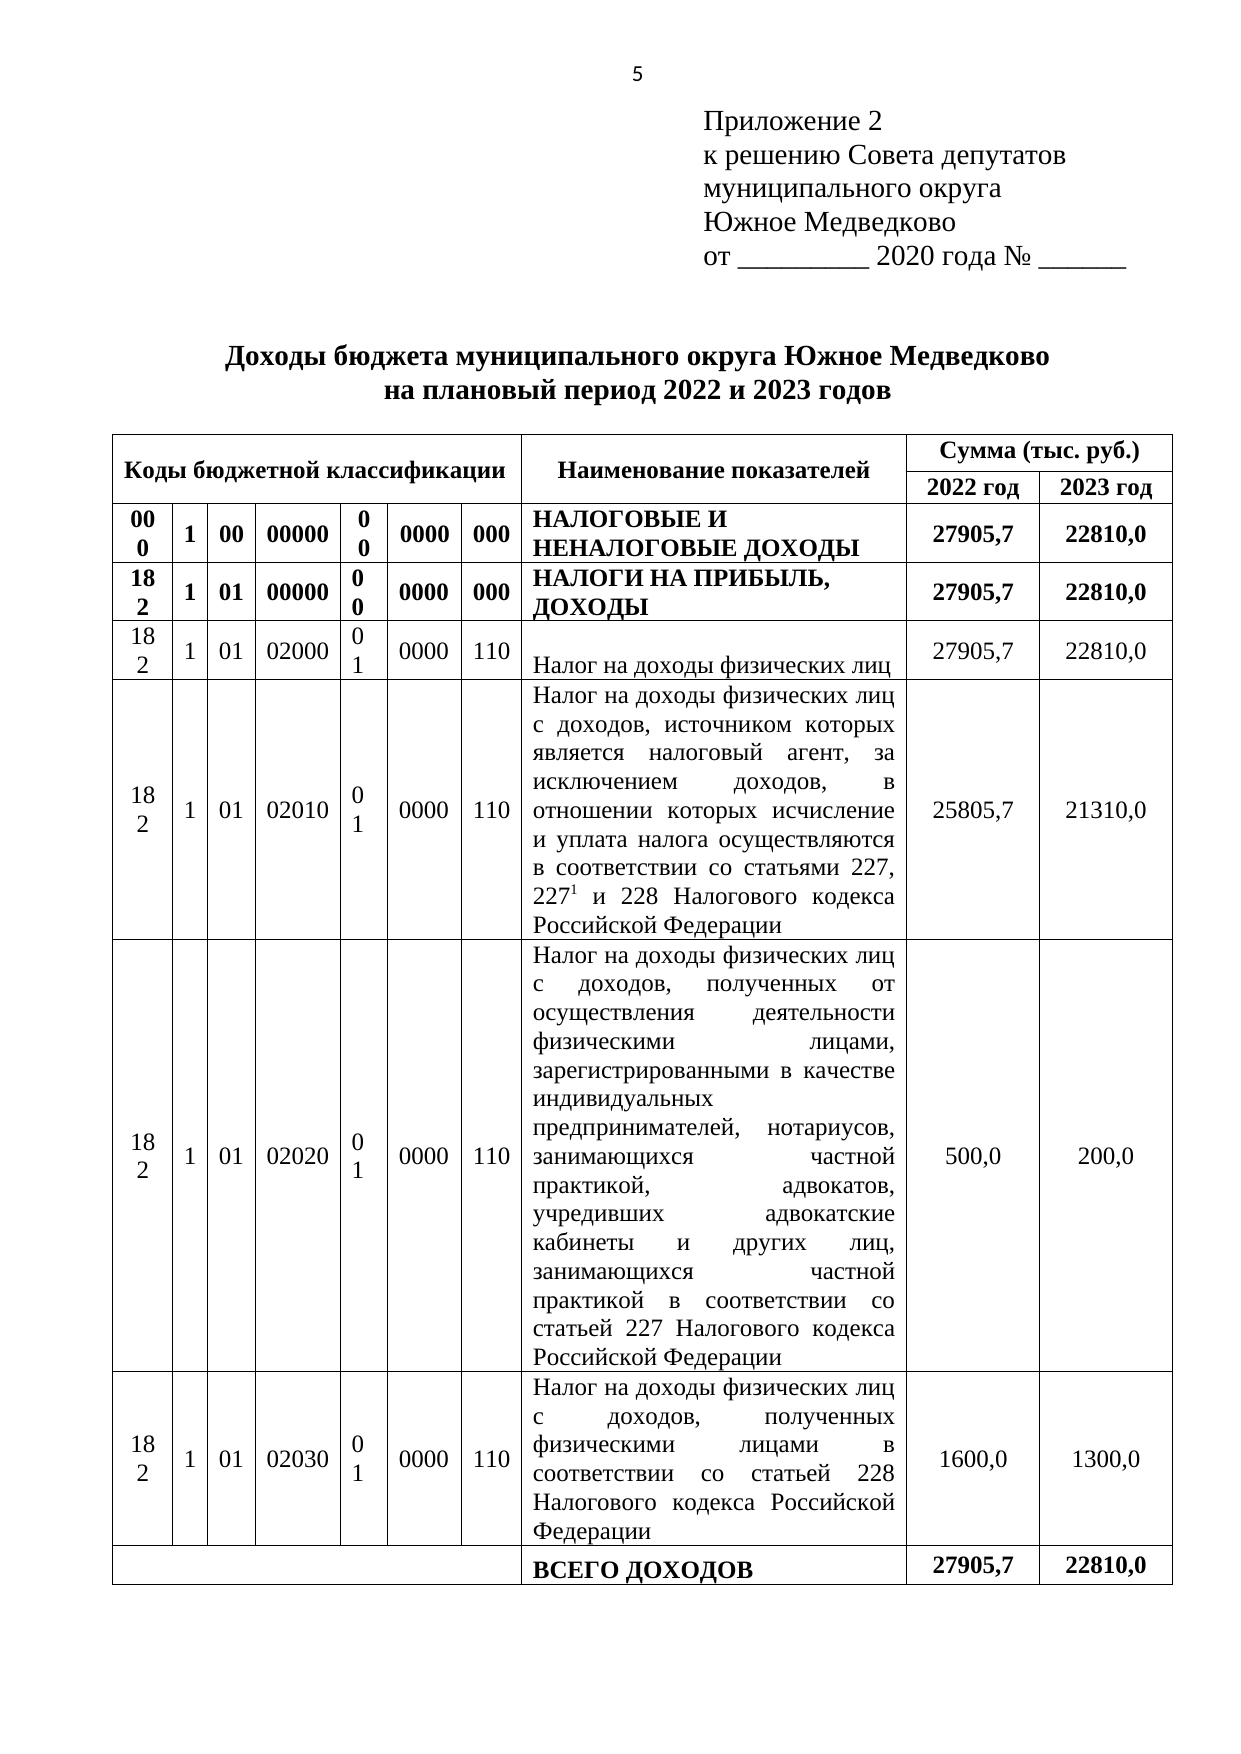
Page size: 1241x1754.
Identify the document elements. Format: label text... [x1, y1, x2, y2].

table_cell 1300,0 [1040, 1372, 1172, 1544]
table_header Сумма (тыс. руб.) [907, 435, 1172, 471]
table_cell 22810,0 [1040, 1546, 1172, 1584]
text Южное Медведково [703, 204, 1162, 238]
table_cell 000 [462, 563, 521, 620]
table_cell 1 [173, 621, 207, 679]
table_cell 0000 [388, 940, 461, 1371]
table_cell 01 [341, 621, 387, 679]
table_cell 110 [462, 621, 521, 679]
table_cell 01 [341, 680, 387, 939]
table_cell Налог на доходы физических лиц с доходов, источником которых является налоговый агент, за исключением доходов, в отношении которых исчисление и уплата налога осуществляются в соответствии со статьями 227, 2271 и 228 Налогового кодекса Российской Федерации [522, 680, 906, 939]
table_cell 2022 год [907, 472, 1039, 503]
table_cell 02020 [256, 940, 340, 1371]
table_cell 1 [173, 563, 207, 620]
table_cell 27905,7 [907, 1546, 1039, 1584]
table_cell 0000 [388, 680, 461, 939]
table_cell 01 [341, 1372, 387, 1544]
table_cell 00 [341, 504, 387, 562]
table_cell 01 [208, 621, 255, 679]
table_cell 182 [113, 680, 172, 939]
table_cell 22810,0 [1040, 504, 1172, 562]
table_cell 0000 [388, 563, 461, 620]
table_cell Налог на доходы физических лиц с доходов, полученных физическими лицами в соответствии со статьей 228 Налогового кодекса Российской Федерации [522, 1372, 906, 1544]
table_header Коды бюджетной классификации [113, 435, 521, 503]
table_cell 00000 [256, 563, 340, 620]
text на плановый период 2022 и 2023 годов [112, 372, 1162, 405]
text муниципального округа [703, 171, 1162, 204]
table_cell 00000 [256, 504, 340, 562]
table_cell 000 [462, 504, 521, 562]
table_cell НАЛОГОВЫЕ И НЕНАЛОГОВЫЕ ДОХОДЫ [522, 504, 906, 562]
text к решению Совета депутатов [703, 137, 1162, 171]
table_cell 2023 год [1040, 472, 1172, 503]
table_cell 02010 [256, 680, 340, 939]
table_cell НАЛОГИ НА ПРИБЫЛЬ, ДОХОДЫ [522, 563, 906, 620]
table_cell 182 [113, 621, 172, 679]
table_cell 0000 [388, 504, 461, 562]
table_cell 00 [208, 504, 255, 562]
table_cell 110 [462, 1372, 521, 1544]
table_cell [113, 1546, 521, 1584]
text Доходы бюджета муниципального округа Южное Медведково [112, 338, 1162, 372]
table_cell 27905,7 [907, 504, 1039, 562]
table_cell 110 [462, 680, 521, 939]
table_cell Налог на доходы физических лиц [522, 621, 906, 679]
table_cell 02000 [256, 621, 340, 679]
table_cell 01 [208, 1372, 255, 1544]
table_cell 182 [113, 940, 172, 1371]
table_cell 182 [113, 563, 172, 620]
table_cell ВСЕГО ДОХОДОВ [522, 1546, 906, 1584]
table_cell 22810,0 [1040, 621, 1172, 679]
table_cell 00 [341, 563, 387, 620]
table_cell 01 [208, 680, 255, 939]
table_cell 27905,7 [907, 621, 1039, 679]
table_cell 21310,0 [1040, 680, 1172, 939]
table_cell 1 [173, 1372, 207, 1544]
table_cell 1 [173, 504, 207, 562]
text Приложение 2 [703, 103, 1162, 137]
table_cell 1 [173, 940, 207, 1371]
table_cell 01 [208, 563, 255, 620]
table_cell 02030 [256, 1372, 340, 1544]
table_cell 0000 [388, 1372, 461, 1544]
table_cell 01 [341, 940, 387, 1371]
table_cell 1600,0 [907, 1372, 1039, 1544]
table_cell 200,0 [1040, 940, 1172, 1371]
table_cell 182 [113, 1372, 172, 1544]
table_cell 01 [208, 940, 255, 1371]
text от _________ 2020 года № ______ [703, 238, 1162, 271]
table_cell 0000 [388, 621, 461, 679]
table_cell 27905,7 [907, 563, 1039, 620]
table_header Наименование показателей [522, 435, 906, 503]
table_cell 22810,0 [1040, 563, 1172, 620]
table_cell 000 [113, 504, 172, 562]
table_cell 110 [462, 940, 521, 1371]
table_cell 500,0 [907, 940, 1039, 1371]
table_cell 1 [173, 680, 207, 939]
table_cell 25805,7 [907, 680, 1039, 939]
table_cell Налог на доходы физических лиц с доходов, полученных от осуществления деятельности физическими лицами, зарегистрированными в качестве индивидуальных предпринимателей, нотариусов, занимающихся частной практикой, адвокатов, учредивших адвокатские кабинеты и других лиц, занимающихся частной практикой в соответствии со статьей 227 Налогового кодекса Российской Федерации [522, 940, 906, 1371]
